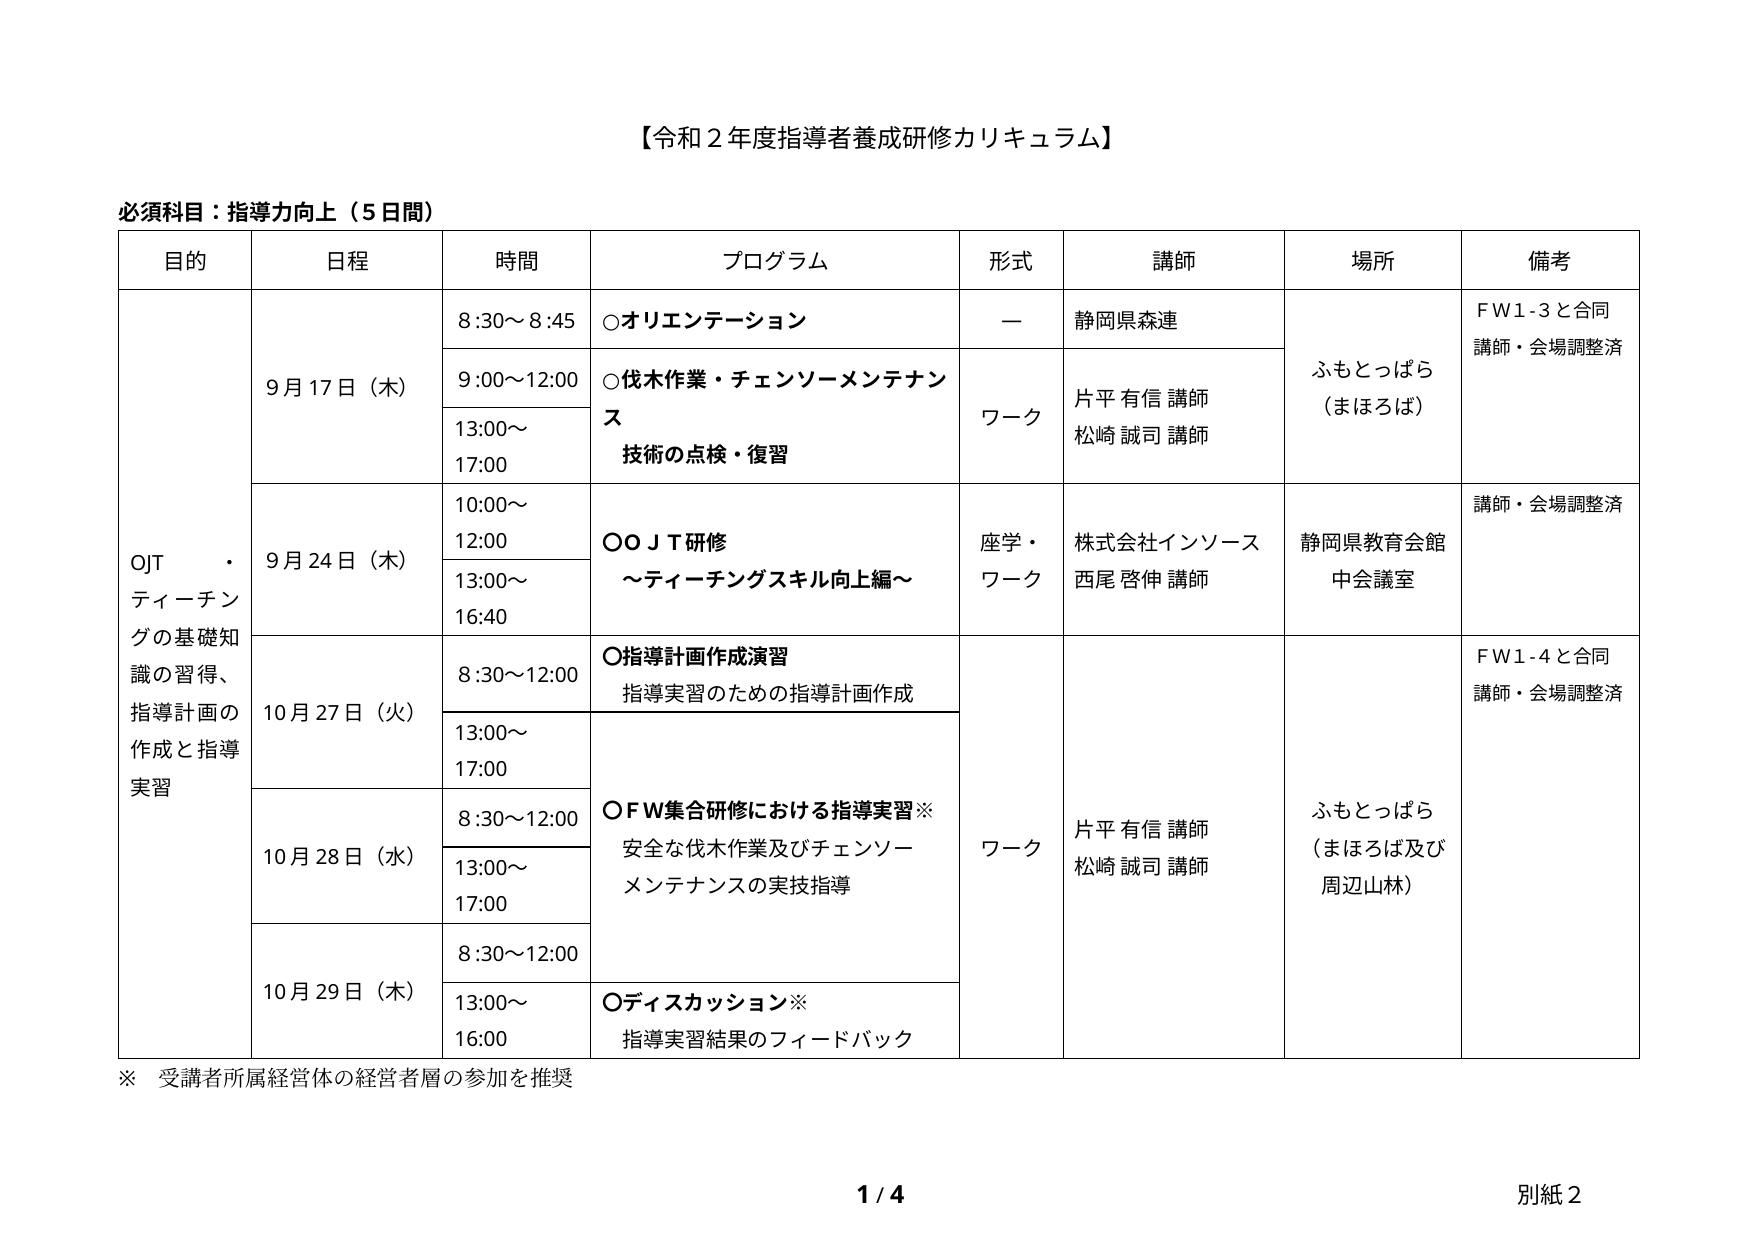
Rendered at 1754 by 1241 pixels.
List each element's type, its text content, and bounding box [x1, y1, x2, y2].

table_cell 静岡県森連 [1064, 290, 1284, 348]
table_cell 静岡県教育会館 中会議室 [1285, 484, 1461, 635]
table_cell ９月24日（木） [252, 484, 442, 635]
table_cell 株式会社インソース 西尾 啓伸 講師 [1064, 484, 1284, 635]
table_header 備考 [1462, 231, 1639, 289]
table_cell 13:00～17:00 [443, 408, 590, 483]
table_cell ９:00～12:00 [443, 349, 590, 407]
table_cell ８:30～12:00 [443, 924, 590, 982]
table_cell ９月17日（木） [252, 290, 442, 483]
text 【令和２年度指導者養成研修カリキュラム】 [118, 119, 1636, 155]
table_cell 13:00～17:00 [443, 713, 590, 787]
table_header 形式 [960, 231, 1063, 289]
table_cell 〇ＦＷ集合研修における指導実習※ 安全な伐木作業及びチェンソー メンテナンスの実技指導 [591, 713, 959, 982]
table_cell ８:30～12:00 [443, 789, 590, 846]
table_cell 13:00～16:40 [443, 560, 590, 635]
table_cell 〇指導計画作成演習 指導実習のための指導計画作成 [591, 636, 959, 711]
table_cell 10月27日（火） [252, 636, 442, 787]
table_cell ＦＷ１-３と合同 講師・会場調整済 [1462, 290, 1639, 483]
table_cell ○伐木作業・チェンソーメンテナンス 技術の点検・復習 [591, 349, 959, 483]
table_cell OJT・ティーチングの基礎知識の習得、指導計画の作成と指導実習 [119, 290, 251, 1058]
table_header 目的 [119, 231, 251, 289]
table_header プログラム [591, 231, 959, 289]
table_header 講師 [1064, 231, 1284, 289]
table_cell ワーク [960, 349, 1063, 483]
table_cell 10月29日（木） [252, 924, 442, 1058]
table_cell 講師・会場調整済 [1462, 484, 1639, 635]
text ※ 受講者所属経営体の経営者層の参加を推奨 [118, 1059, 1636, 1096]
table_cell ＦＷ１-４と合同 講師・会場調整済 [1462, 636, 1639, 1058]
table_cell 片平 有信 講師 松崎 誠司 講師 [1064, 349, 1284, 483]
table_cell 13:00～16:00 [443, 983, 590, 1058]
table_cell 13:00～17:00 [443, 848, 590, 922]
table_cell ― [960, 290, 1063, 348]
text 必須科目：指導力向上（５日間） [118, 192, 1636, 230]
table_cell 片平 有信 講師 松崎 誠司 講師 [1064, 636, 1284, 1058]
table_cell ワーク [960, 636, 1063, 1058]
table_cell 10月28日（水） [252, 789, 442, 922]
table_cell ８:30～８:45 [443, 290, 590, 348]
table_cell 〇ＯＪＴ研修 ～ティーチングスキル向上編～ [591, 484, 959, 635]
table_cell ふもとっぱら （まほろば） [1285, 290, 1461, 483]
table_cell 〇ディスカッション※ 指導実習結果のフィードバック [591, 983, 959, 1058]
table_header 時間 [443, 231, 590, 289]
table_header 日程 [252, 231, 442, 289]
table_header 場所 [1285, 231, 1461, 289]
table_cell 10:00～12:00 [443, 484, 590, 559]
table_cell 座学・ワーク [960, 484, 1063, 635]
table_cell ふもとっぱら （まほろば及び周辺山林） [1285, 636, 1461, 1058]
table_cell ８:30～12:00 [443, 636, 590, 711]
table_cell ○オリエンテーション [591, 290, 959, 348]
